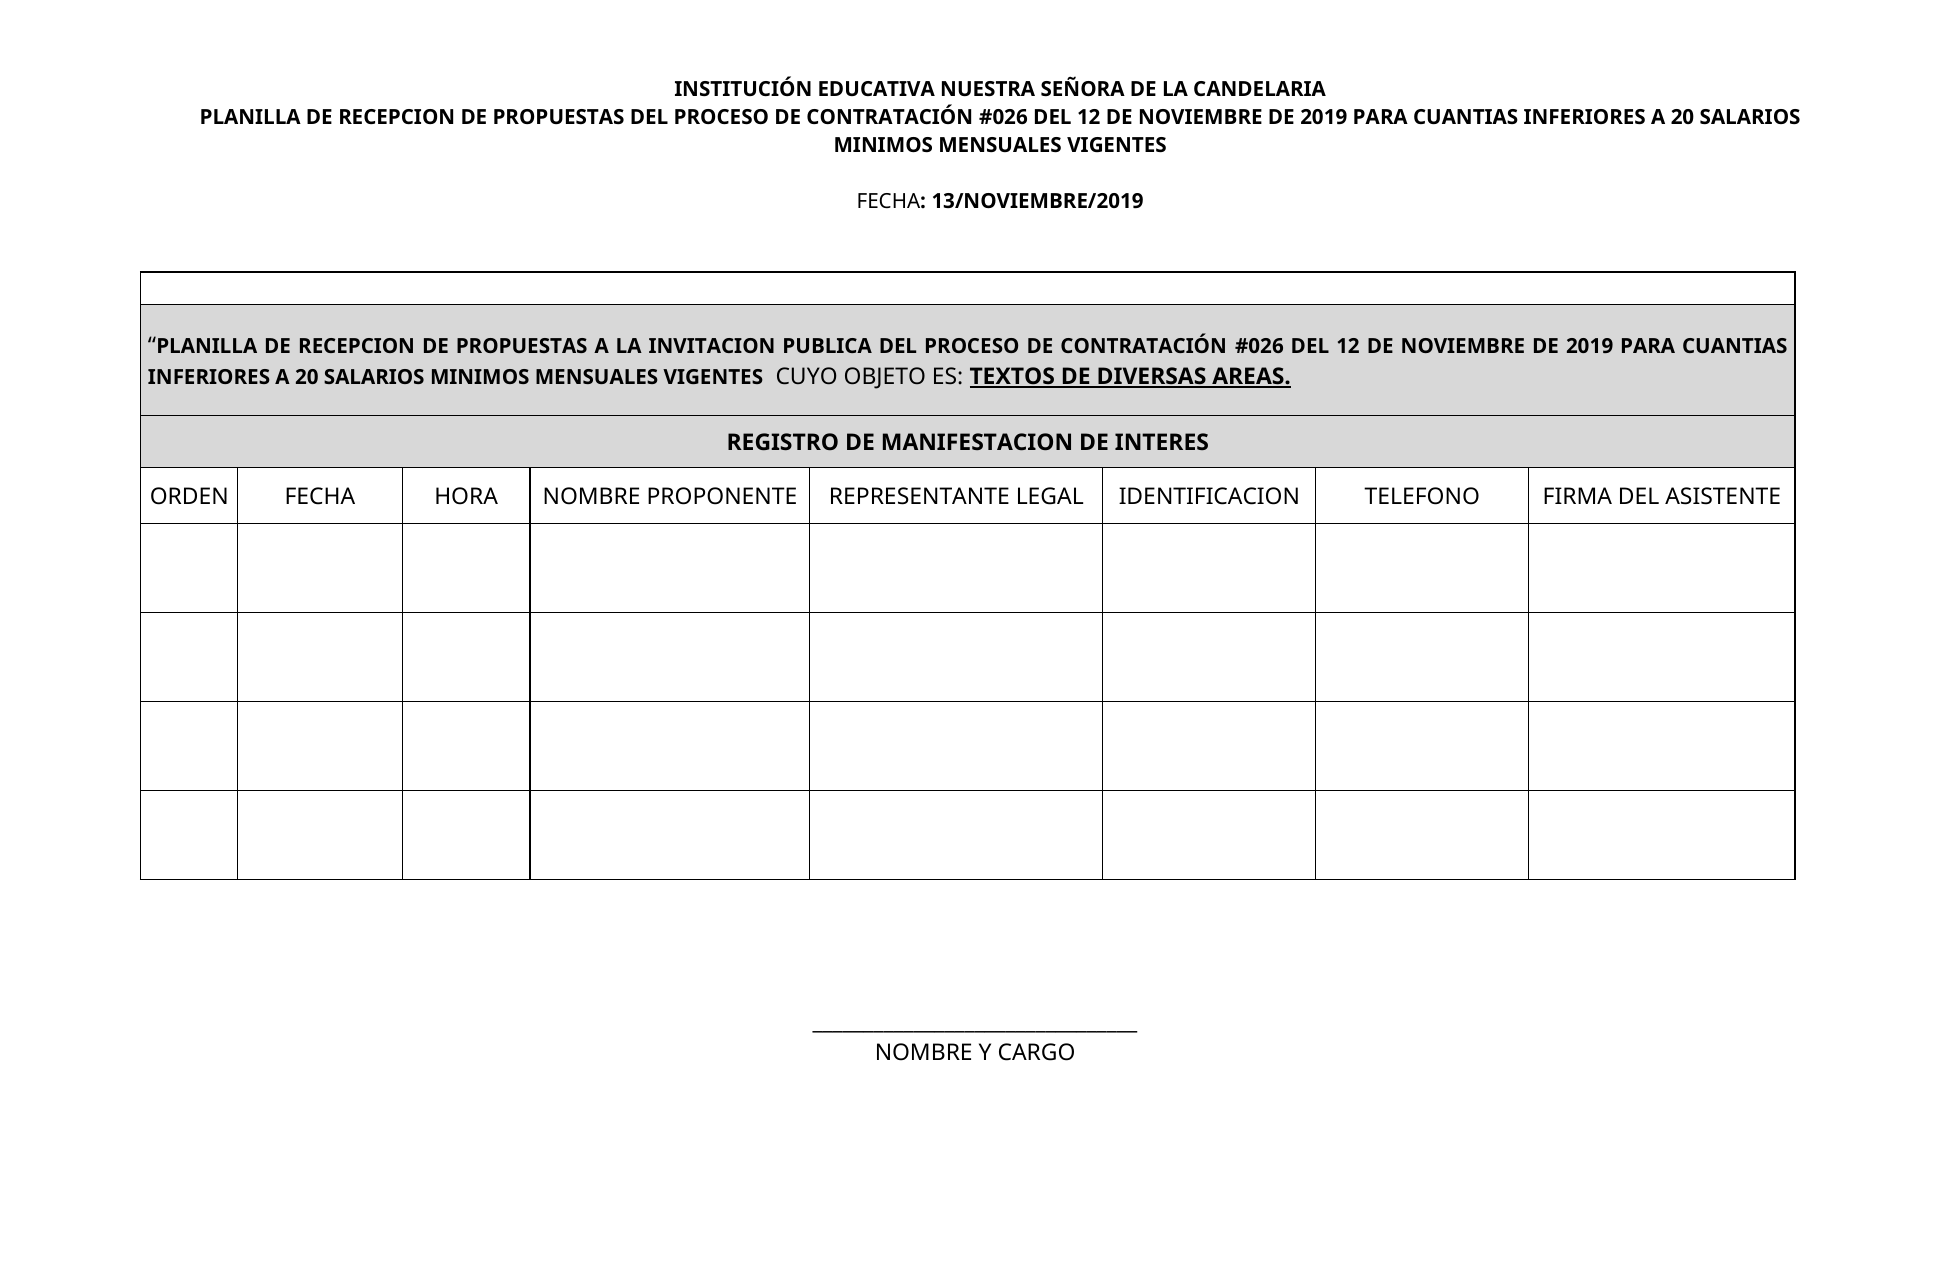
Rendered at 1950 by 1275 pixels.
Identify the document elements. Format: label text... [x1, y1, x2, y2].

table_cell [1529, 791, 1794, 879]
table_cell [403, 613, 529, 701]
table_cell IDENTIFICACION [1103, 468, 1315, 523]
table_cell “PLANILLA DE RECEPCION DE PROPUESTAS A LA INVITACION PUBLICA DEL PROCESO DE CONTRATACIÓN #026 DEL 12 DE NOVIEMBRE DE 2019 PARA CUANTIAS INFERIORES A 20 SALARIOS MINIMOS MENSUALES VIGENTES CUYO OBJETO ES: TEXTOS DE DIVERSAS AREAS. [141, 305, 1794, 415]
table_cell TELEFONO [1316, 468, 1528, 523]
table_cell [1103, 791, 1315, 879]
table_cell [531, 524, 809, 612]
table_cell [403, 524, 529, 612]
table_cell [810, 791, 1102, 879]
table_cell [141, 524, 237, 612]
text ________________________________ [148, 1005, 1802, 1036]
table_cell [1316, 524, 1528, 612]
table_header [141, 273, 1794, 304]
table_cell HORA [403, 468, 529, 523]
table_cell REGISTRO DE MANIFESTACION DE INTERES [141, 416, 1794, 467]
table_cell REPRESENTANTE LEGAL [810, 468, 1102, 523]
table_cell [1316, 613, 1528, 701]
table_cell [1529, 524, 1794, 612]
table_cell [1529, 702, 1794, 790]
table_cell [1316, 791, 1528, 879]
table_cell [810, 524, 1102, 612]
table_cell [531, 613, 809, 701]
table_cell [141, 702, 237, 790]
table_cell [403, 791, 529, 879]
table_cell [238, 524, 402, 612]
table_cell [1103, 524, 1315, 612]
table_cell [810, 702, 1102, 790]
table_cell [1529, 613, 1794, 701]
table_cell [403, 702, 529, 790]
table_cell [238, 791, 402, 879]
table_cell [141, 791, 237, 879]
table_cell NOMBRE PROPONENTE [531, 468, 809, 523]
table_cell ORDEN [141, 468, 237, 523]
text NOMBRE Y CARGO [148, 1036, 1802, 1067]
table_cell [1316, 702, 1528, 790]
table_cell [531, 702, 809, 790]
table_cell [238, 702, 402, 790]
table_cell [1103, 613, 1315, 701]
table_cell [141, 613, 237, 701]
table_cell [531, 791, 809, 879]
table_cell [1103, 702, 1315, 790]
table_cell FIRMA DEL ASISTENTE [1529, 468, 1794, 523]
table_cell [810, 613, 1102, 701]
table_cell [238, 613, 402, 701]
table_cell FECHA [238, 468, 402, 523]
